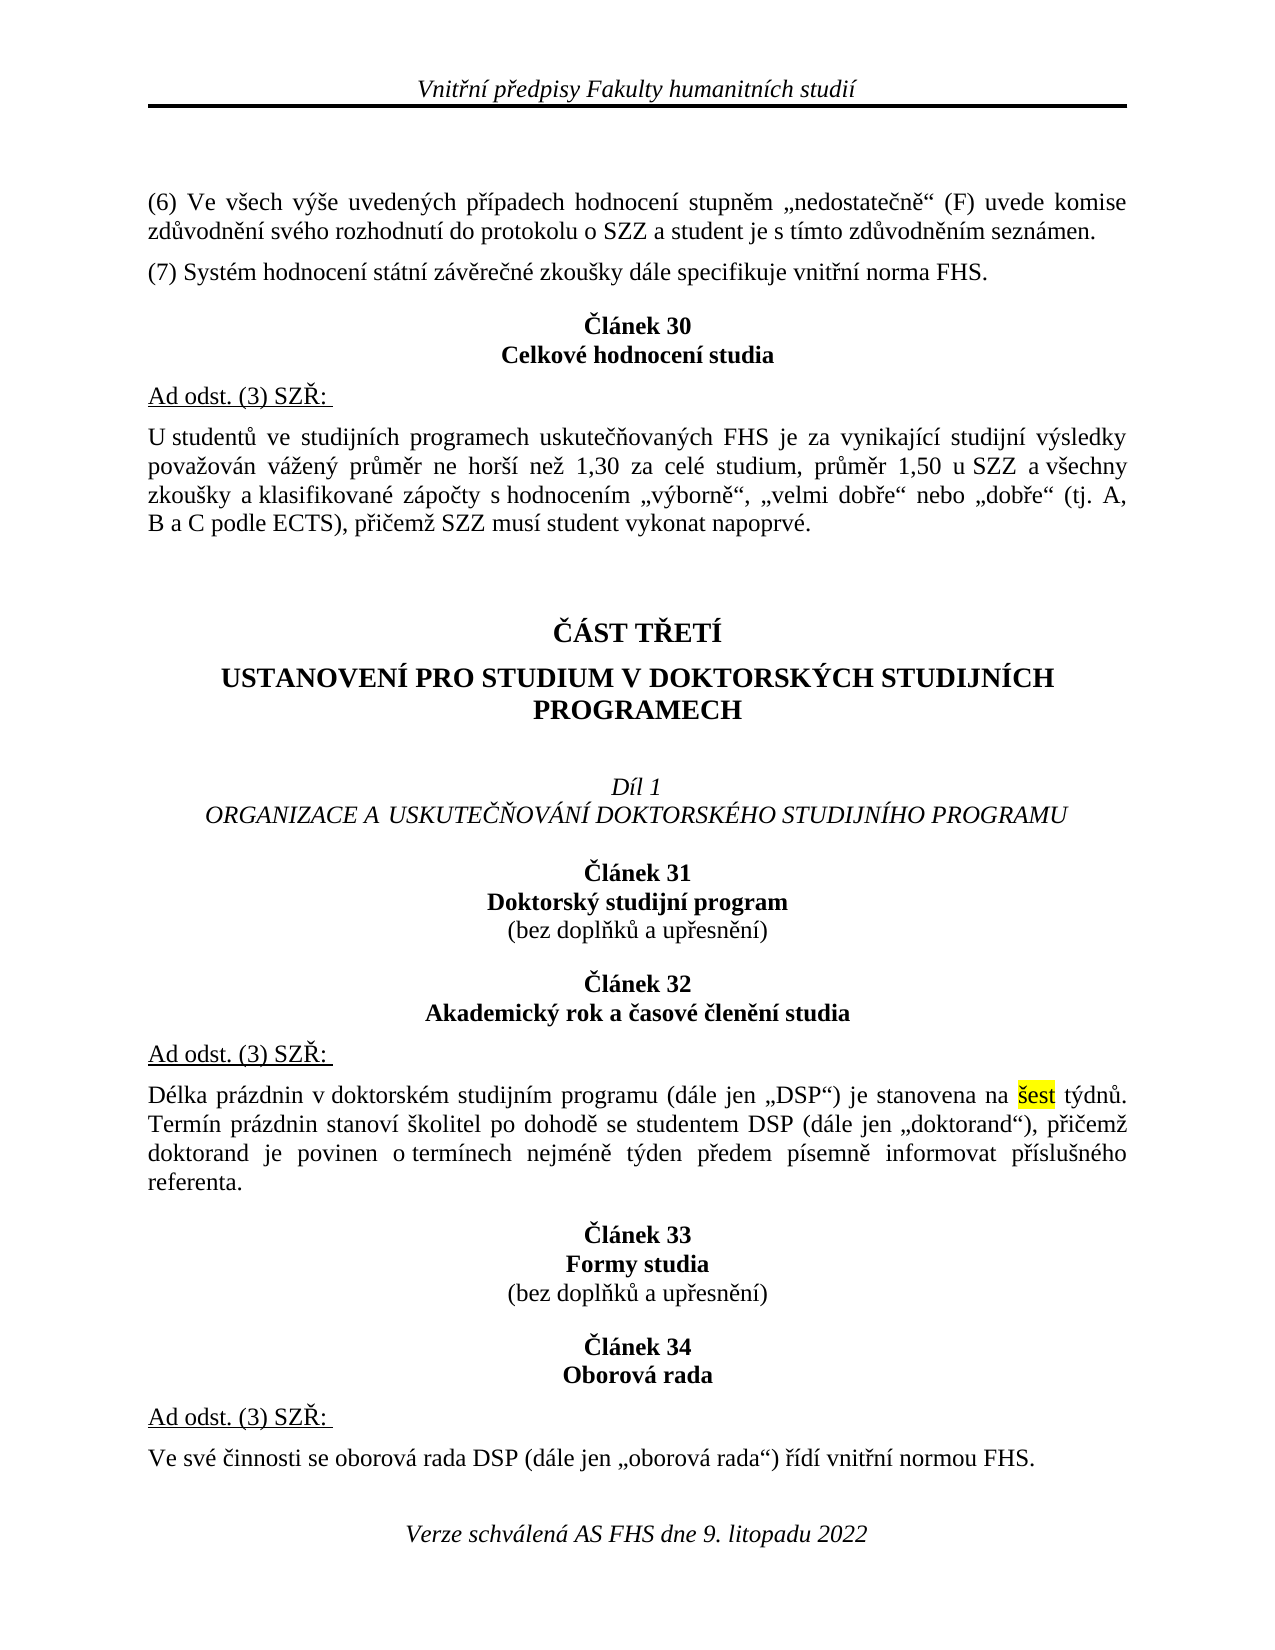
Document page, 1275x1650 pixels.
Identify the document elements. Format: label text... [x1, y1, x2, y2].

text (bez doplňků a upřesnění) [148, 1278, 1127, 1307]
text ČÁST TŘETÍ [148, 616, 1127, 648]
text Článek 31 [148, 858, 1127, 887]
text Ad odst. (3) SZŘ: [148, 1402, 1127, 1430]
text Díl 1 [148, 772, 1127, 800]
text (6) Ve všech výše uvedených případech hodnocení stupněm „nedostatečně“ (F) uvede komise zdůvodnění svého rozhodnutí do protokolu o SZZ a student je s tímto zdůvodněním seznámen. [148, 187, 1127, 245]
text Celkové hodnocení studia [148, 340, 1127, 368]
text U studentů ve studijních programech uskutečňovaných FHS je za vynikající studijní výsledky považován vážený průměr ne horší než 1,30 za celé studium, průměr 1,50 u SZZ a všechny zkoušky a klasifikované zápočty s hodnocením „výborně“, „velmi dobře“ nebo „dobře“ (tj. A, B a C podle ECTS), přičemž SZZ musí student vykonat napoprvé. [148, 422, 1127, 537]
text (bez doplňků a upřesnění) [148, 915, 1127, 944]
text Akademický rok a časové členění studia [148, 998, 1127, 1027]
text Článek 33 [148, 1220, 1127, 1249]
text Článek 32 [148, 969, 1127, 998]
text Délka prázdnin v doktorském studijním programu (dále jen „DSP“) je stanovena na šest týdnů. Termín prázdnin stanoví školitel po dohodě se studentem DSP (dále jen „doktorand“), přičemž doktorand je povinen o termínech nejméně týden předem písemně informovat příslušného referenta. [148, 1080, 1127, 1195]
text Oborová rada [148, 1360, 1127, 1389]
text Ad odst. (3) SZŘ: [148, 1039, 1127, 1068]
text USTANOVENÍ PRO STUDIUM V DOKTORSKÝCH STUDIJNÍCH PROGRAMECH [148, 661, 1127, 726]
text Článek 30 [148, 311, 1127, 340]
text ORGANIZACE A USKUTEČŇOVÁNÍ DOKTORSKÉHO STUDIJNÍHO PROGRAMU [148, 800, 1127, 829]
text Doktorský studijní program [148, 887, 1127, 915]
text Formy studia [148, 1249, 1127, 1278]
text (7) Systém hodnocení státní závěrečné zkoušky dále specifikuje vnitřní norma FHS. [148, 257, 1127, 286]
text Ad odst. (3) SZŘ: [148, 381, 1127, 410]
text Článek 34 [148, 1332, 1127, 1360]
text Ve své činnosti se oborová rada DSP (dále jen „oborová rada“) řídí vnitřní normou FHS. [148, 1443, 1127, 1472]
